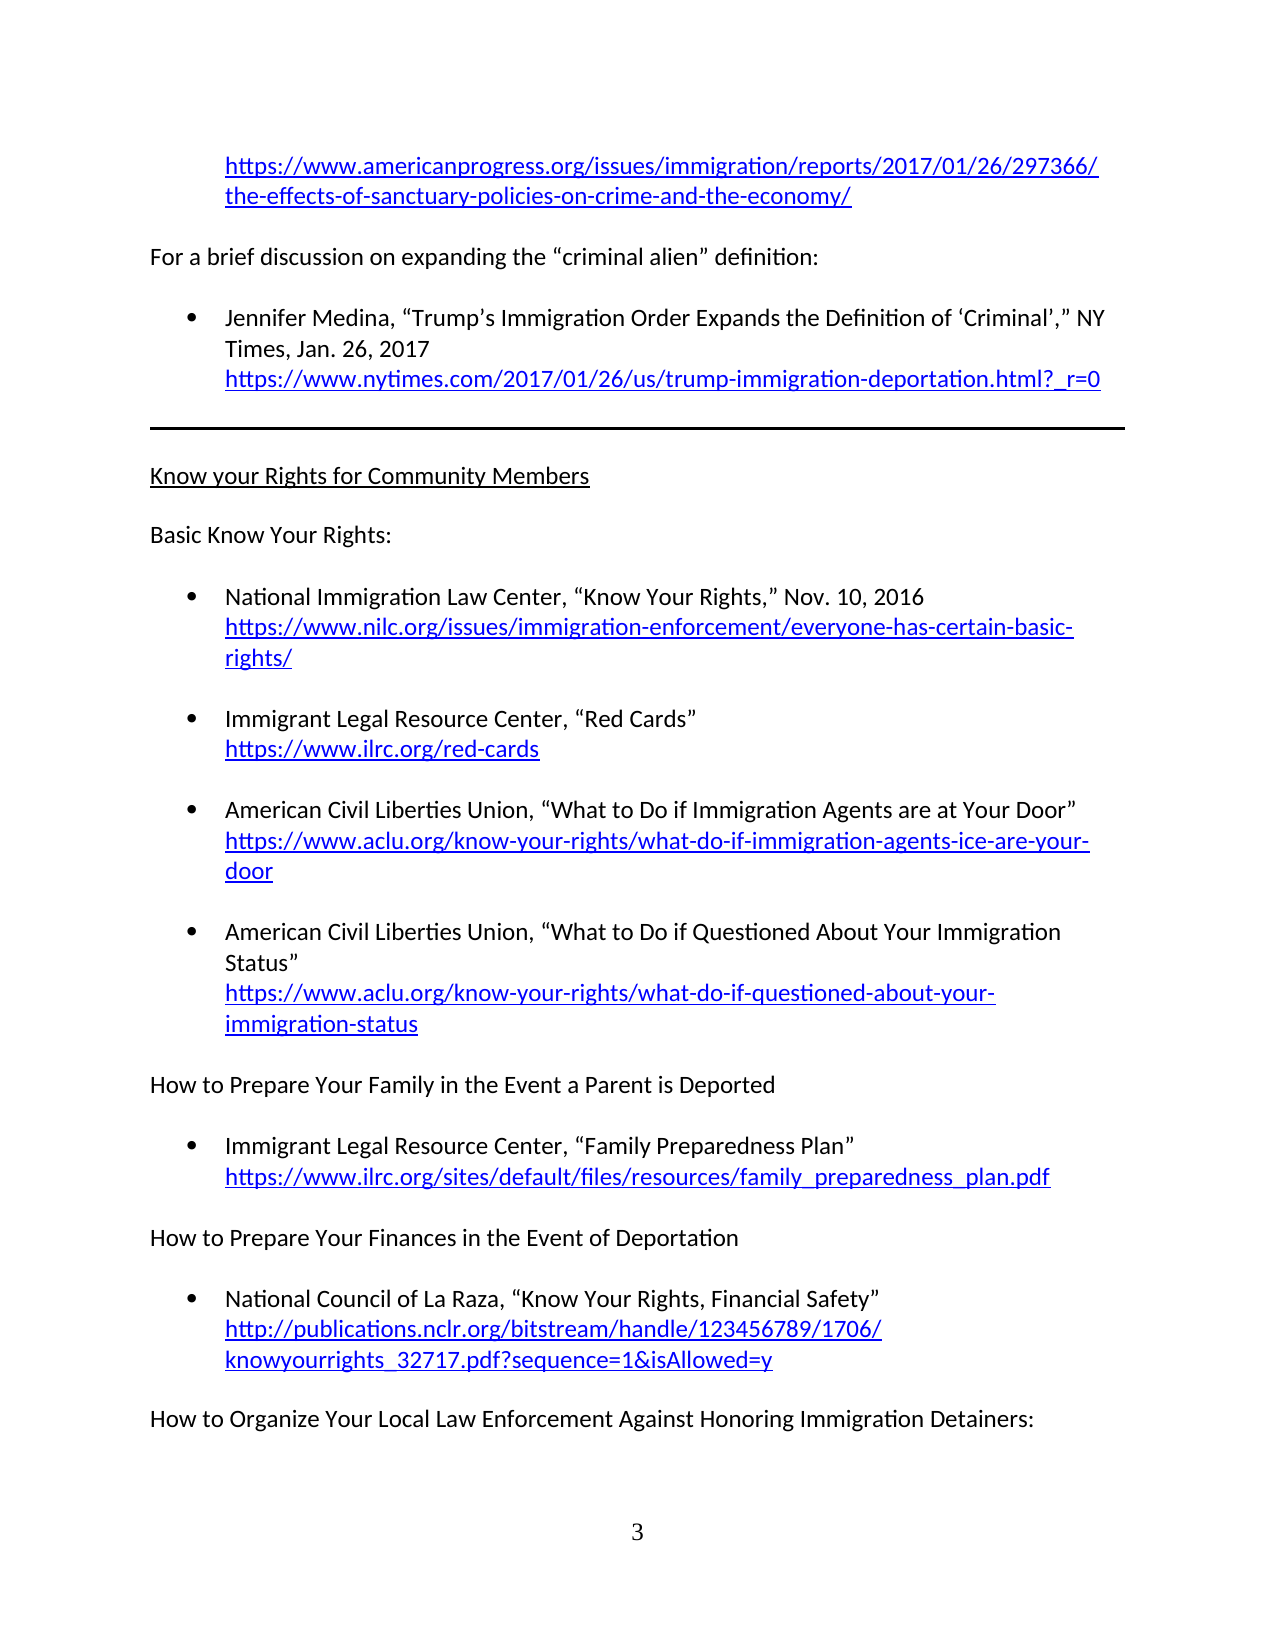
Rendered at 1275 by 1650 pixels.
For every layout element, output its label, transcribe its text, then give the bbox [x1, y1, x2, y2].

list National Council of La Raza, “Know Your Rights, Financial Safety” [187, 1283, 1125, 1313]
list Jennifer Medina, “Trump’s Immigration Order Expands the Definition of ‘Criminal’,” NY Times, Jan. 26, 2017 [187, 303, 1125, 364]
text For a brief discussion on expanding the “criminal alien” definition: [150, 242, 1125, 272]
text How to Prepare Your Finances in the Event of Deportation [150, 1222, 1125, 1252]
list https://www.aclu.org/know-your-rights/what-do-if-questioned-about-your-immigration-status [225, 977, 1125, 1038]
list http://publications.nclr.org/bitstream/handle/123456789/1706/knowyourrights_32717.pdf?sequence=1&isAllowed=y [225, 1313, 1125, 1374]
list https://www.nilc.org/issues/immigration-enforcement/everyone-has-certain-basic-rights/ [225, 611, 1125, 672]
list National Immigration Law Center, “Know Your Rights,” Nov. 10, 2016 [187, 581, 1125, 611]
text Know your Rights for Community Members [150, 460, 1125, 491]
text https://www.americanprogress.org/issues/immigration/reports/2017/01/26/297366/the-effects-of-sanctuary-policies-on-crime-and-the-economy/ [225, 150, 1125, 211]
list https://www.nytimes.com/2017/01/26/us/trump-immigration-deportation.html?_r=0 [225, 364, 1125, 394]
list American Civil Liberties Union, “What to Do if Immigration Agents are at Your Door” [187, 794, 1125, 825]
list Immigrant Legal Resource Center, “Red Cards” [187, 703, 1125, 733]
list American Civil Liberties Union, “What to Do if Questioned About Your Immigration Status” [187, 916, 1125, 977]
list Immigrant Legal Resource Center, “Family Preparedness Plan” https://www.ilrc.org/sites/default/files/resources/family_preparedness_plan.pdf [187, 1130, 1125, 1191]
text How to Prepare Your Family in the Event a Parent is Deported [150, 1069, 1125, 1099]
list https://www.aclu.org/know-your-rights/what-do-if-immigration-agents-ice-are-your-door [225, 825, 1125, 886]
text Basic Know Your Rights: [150, 520, 1125, 550]
list https://www.ilrc.org/red-cards [225, 733, 1125, 764]
text How to Organize Your Local Law Enforcement Against Honoring Immigration Detainers: [150, 1403, 1125, 1433]
